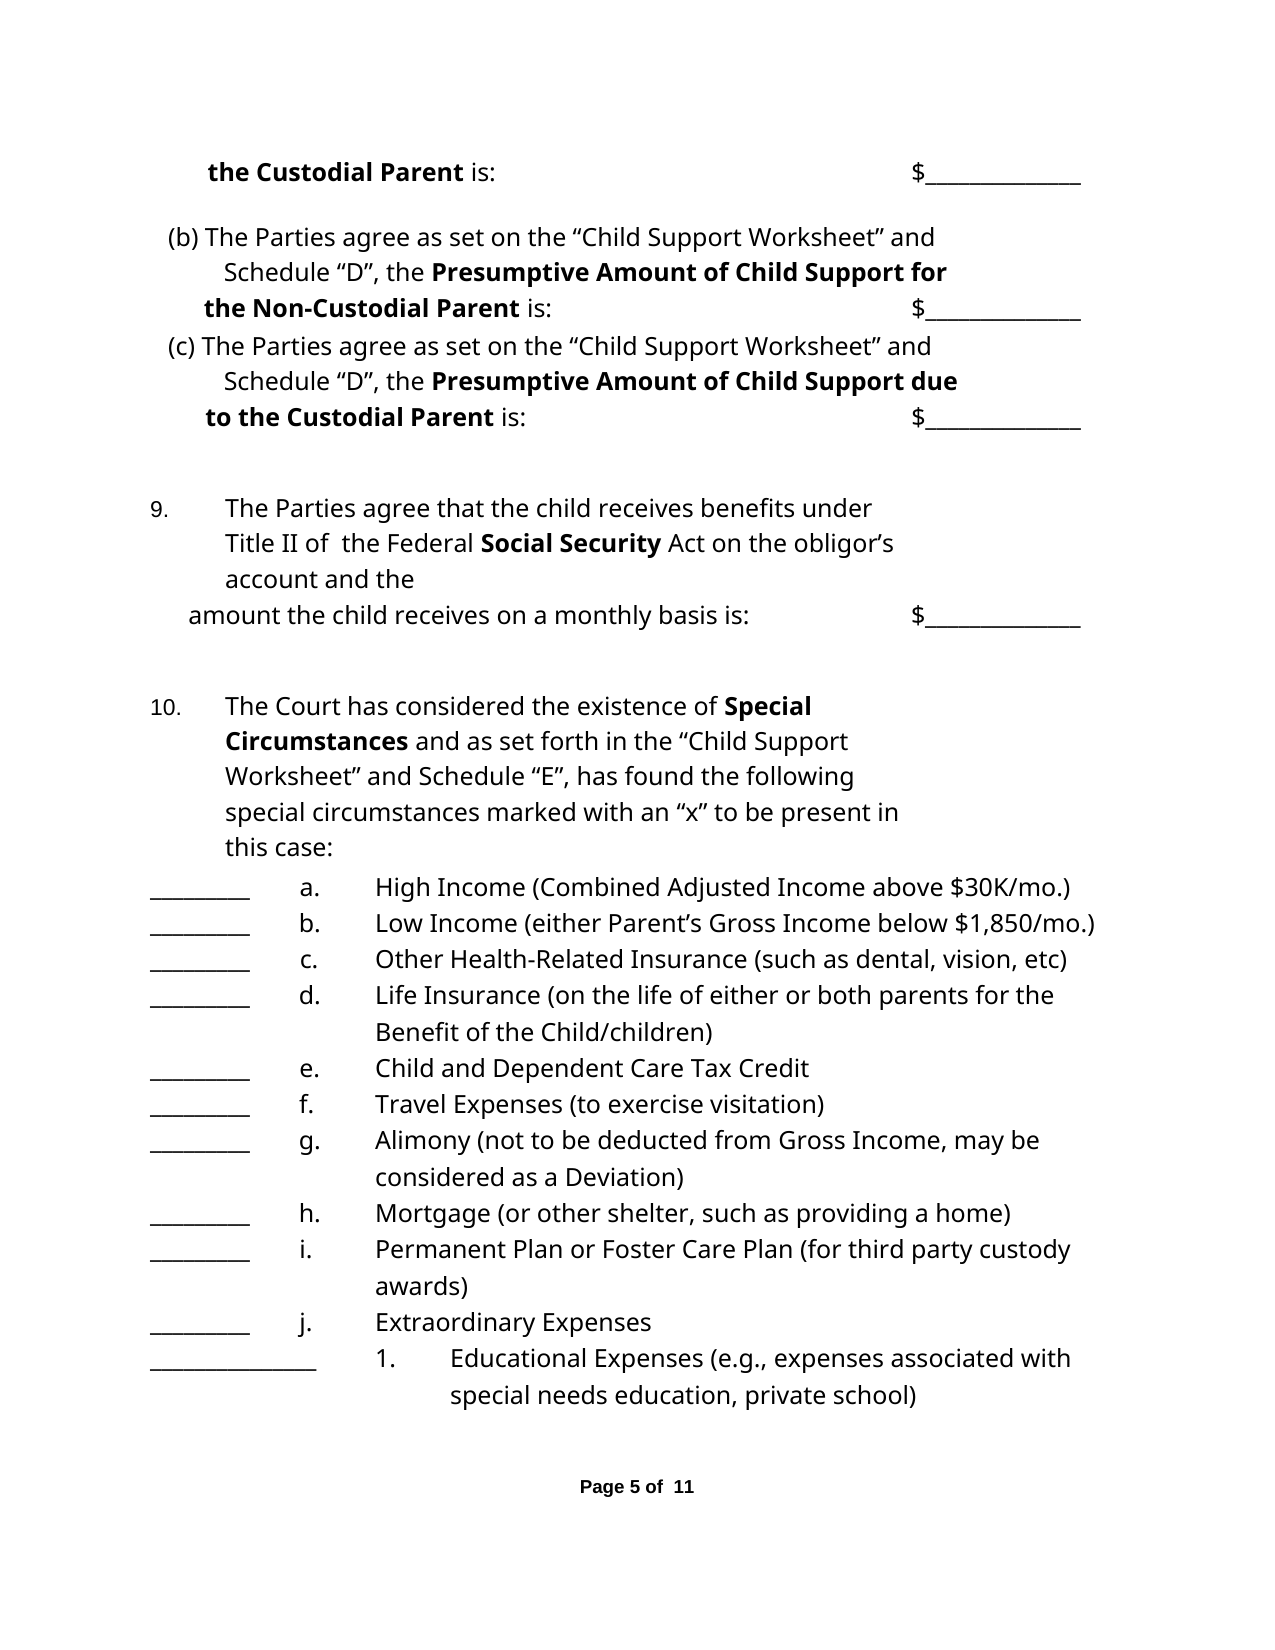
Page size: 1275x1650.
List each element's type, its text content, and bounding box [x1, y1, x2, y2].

table_cell 1. Educational Expenses (e.g., expenses associated with special needs education, private school) [375, 1341, 1127, 1414]
table_cell Child and Dependent Care Tax Credit [375, 1051, 1127, 1087]
table_header _________ a. [150, 869, 375, 905]
table_cell Mortgage (or other shelter, such as providing a home) [375, 1196, 1127, 1232]
table_cell Life Insurance (on the life of either or both parents for the Benefit of the Child/children) [375, 978, 1127, 1051]
table_cell _________ i. [150, 1232, 375, 1305]
subtitle the Non-Custodial Parent is: $______________ [150, 291, 1067, 325]
text (b) The Parties agree as set on the “Child Support Worksheet” and Schedule “D”, the Presumptive Amount of Child Support for [148, 219, 972, 289]
table_cell _________ b. [150, 905, 375, 942]
table_cell _______________ [150, 1341, 375, 1414]
table_cell _________ d. [150, 978, 375, 1051]
table_cell Alimony (not to be deducted from Gross Income, may be considered as a Deviation) [375, 1123, 1127, 1196]
subtitle to the Custodial Parent is: $______________ [150, 400, 1067, 434]
table_cell _________ j. [150, 1305, 375, 1341]
text (c) The Parties agree as set on the “Child Support Worksheet” and Schedule “D”, the Presumptive Amount of Child Support due [148, 328, 972, 398]
table_cell Permanent Plan or Foster Care Plan (for third party custody awards) [375, 1232, 1127, 1305]
table_cell Extraordinary Expenses [375, 1305, 1127, 1341]
table_cell Travel Expenses (to exercise visitation) [375, 1087, 1127, 1123]
table_cell _________ c. [150, 942, 375, 978]
list The Parties agree that the child receives benefits under Title II of the Federal Social Security Act on the obligor’s account and the [150, 491, 923, 596]
list The Court has considered the existence of Special Circumstances and as set forth in the “Child Support Worksheet” and Schedule “E”, has found the following special circumstances marked with an “x” to be present in this case: [150, 688, 923, 864]
text amount the child receives on a monthly basis is: $______________ [150, 597, 1123, 631]
table_cell Low Income (either Parent’s Gross Income below $1,850/mo.) [375, 905, 1127, 942]
table_cell _________ g. [150, 1123, 375, 1196]
subtitle the Custodial Parent is: $______________ [150, 155, 1067, 189]
table_cell Other Health-Related Insurance (such as dental, vision, etc) [375, 942, 1127, 978]
table_header High Income (Combined Adjusted Income above $30K/mo.) [375, 869, 1127, 905]
table_cell _________ f. [150, 1087, 375, 1123]
table_cell _________ e. [150, 1051, 375, 1087]
table_cell _________ h. [150, 1196, 375, 1232]
